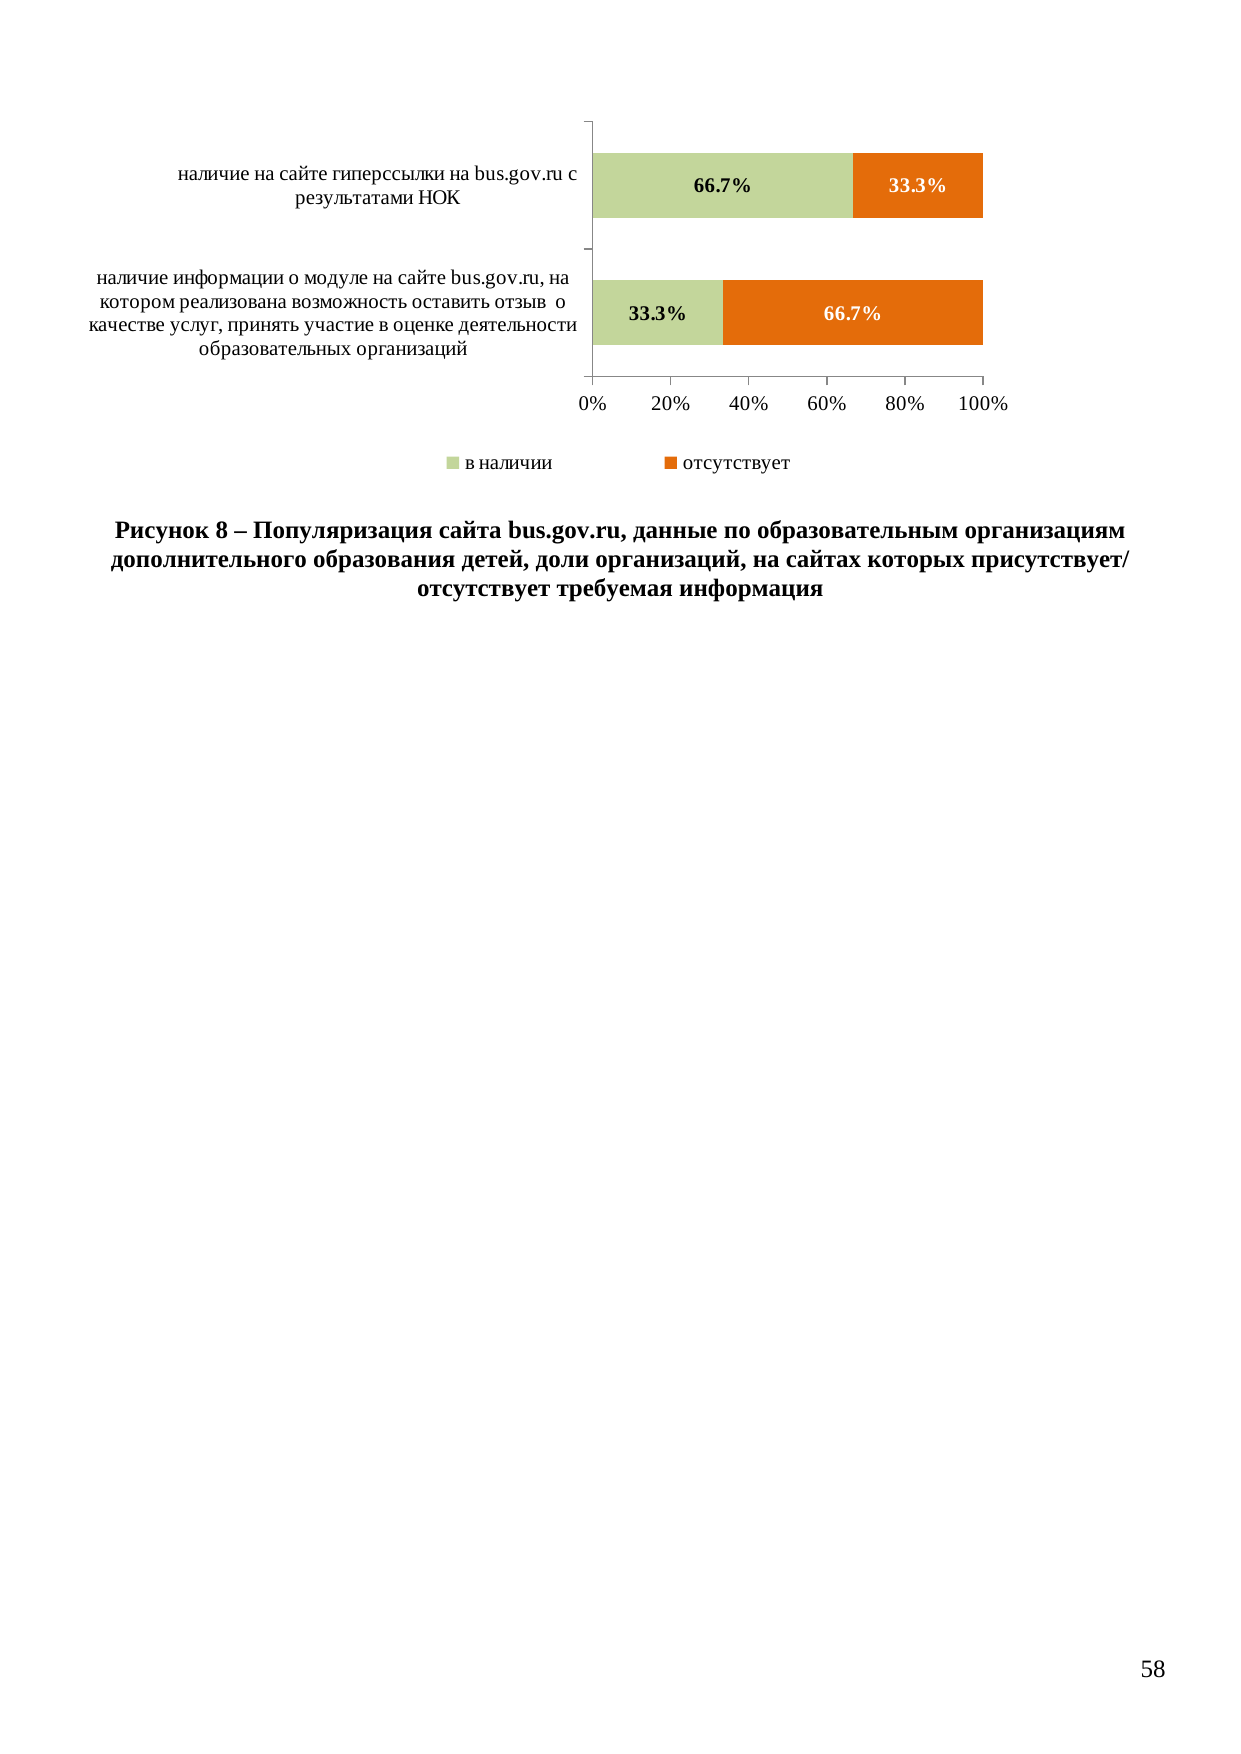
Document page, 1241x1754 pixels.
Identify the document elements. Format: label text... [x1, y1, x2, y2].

text Рисунок 8 – Популяризация сайта bus.gov.ru, данные по образовательным организациям дополнительного образования детей, доли организаций, на сайтах которых присутствует/ отсутствует требуемая информация [75, 516, 1165, 602]
